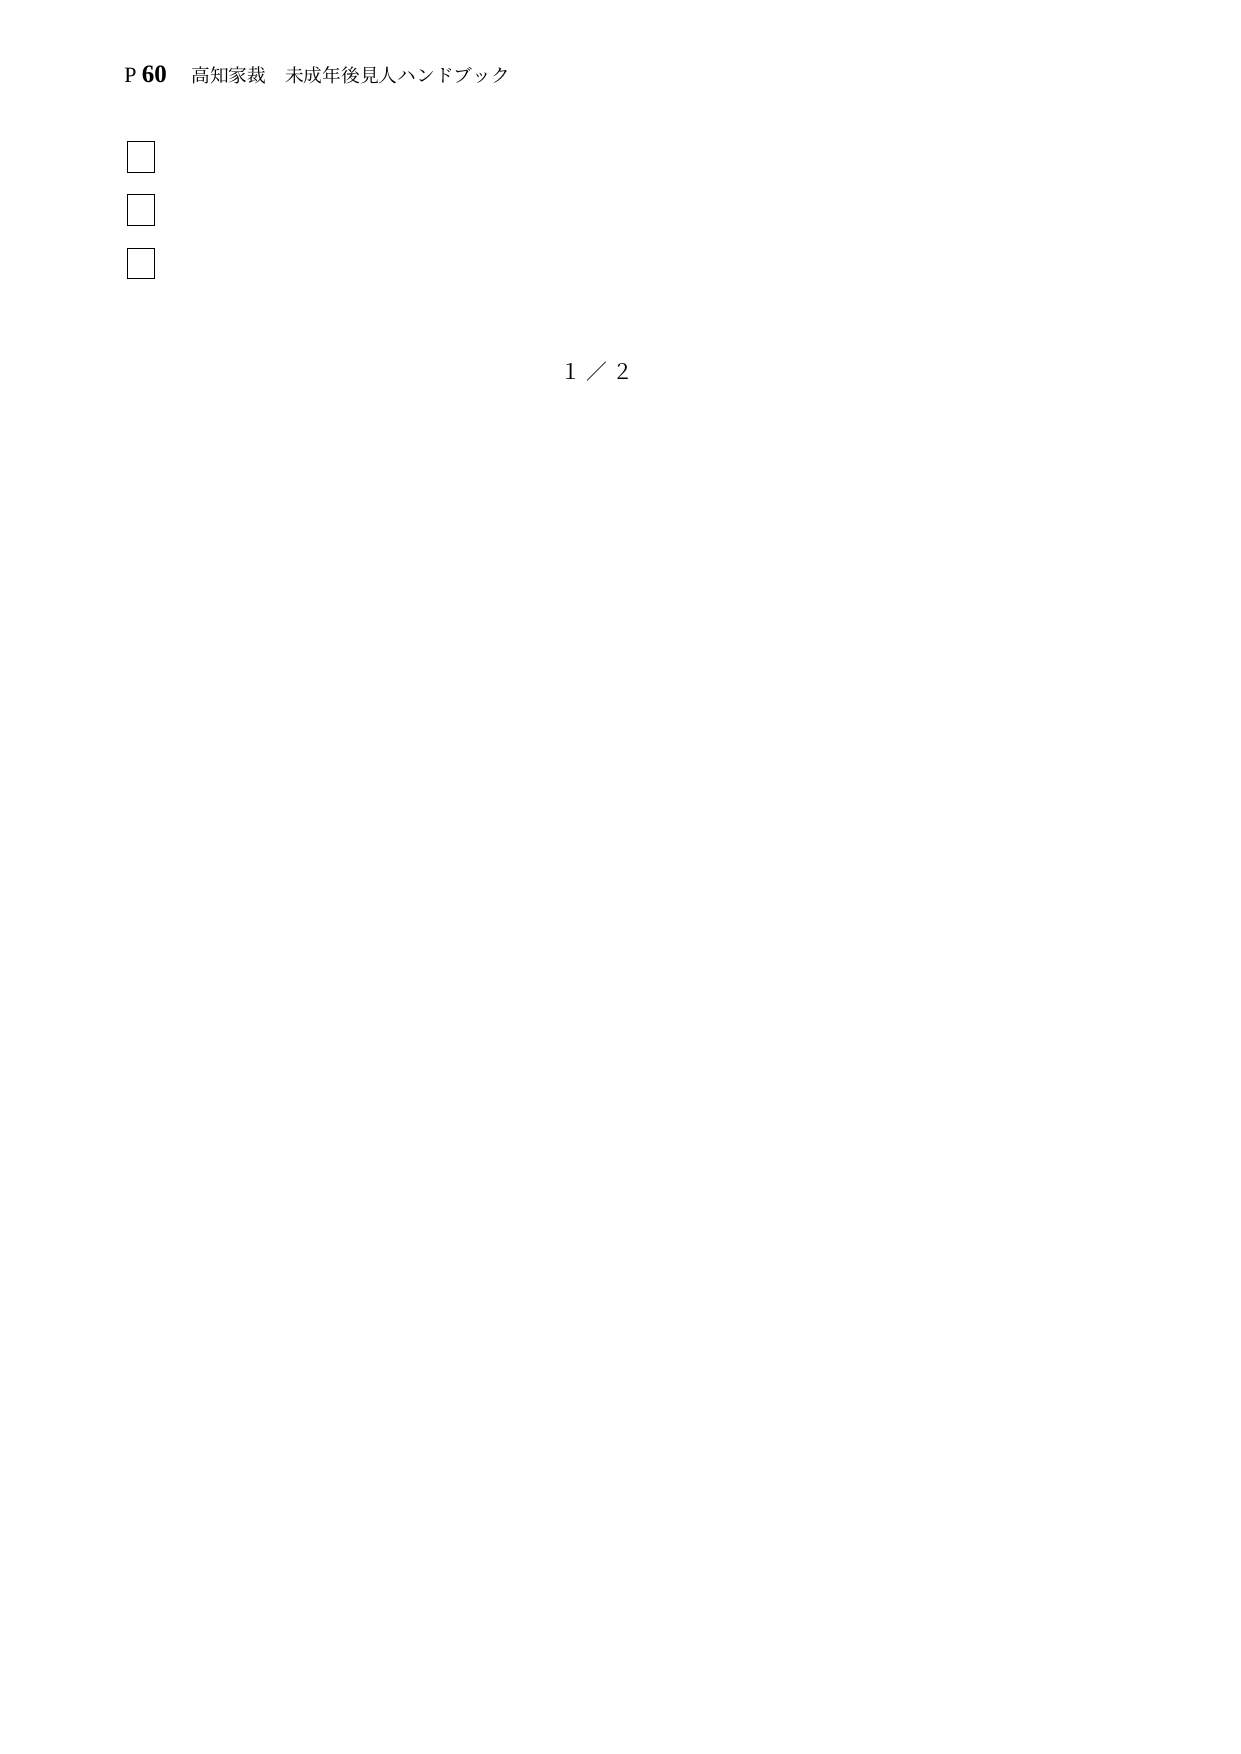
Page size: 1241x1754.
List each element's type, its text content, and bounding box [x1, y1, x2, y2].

text １／２ [127, 343, 1072, 397]
